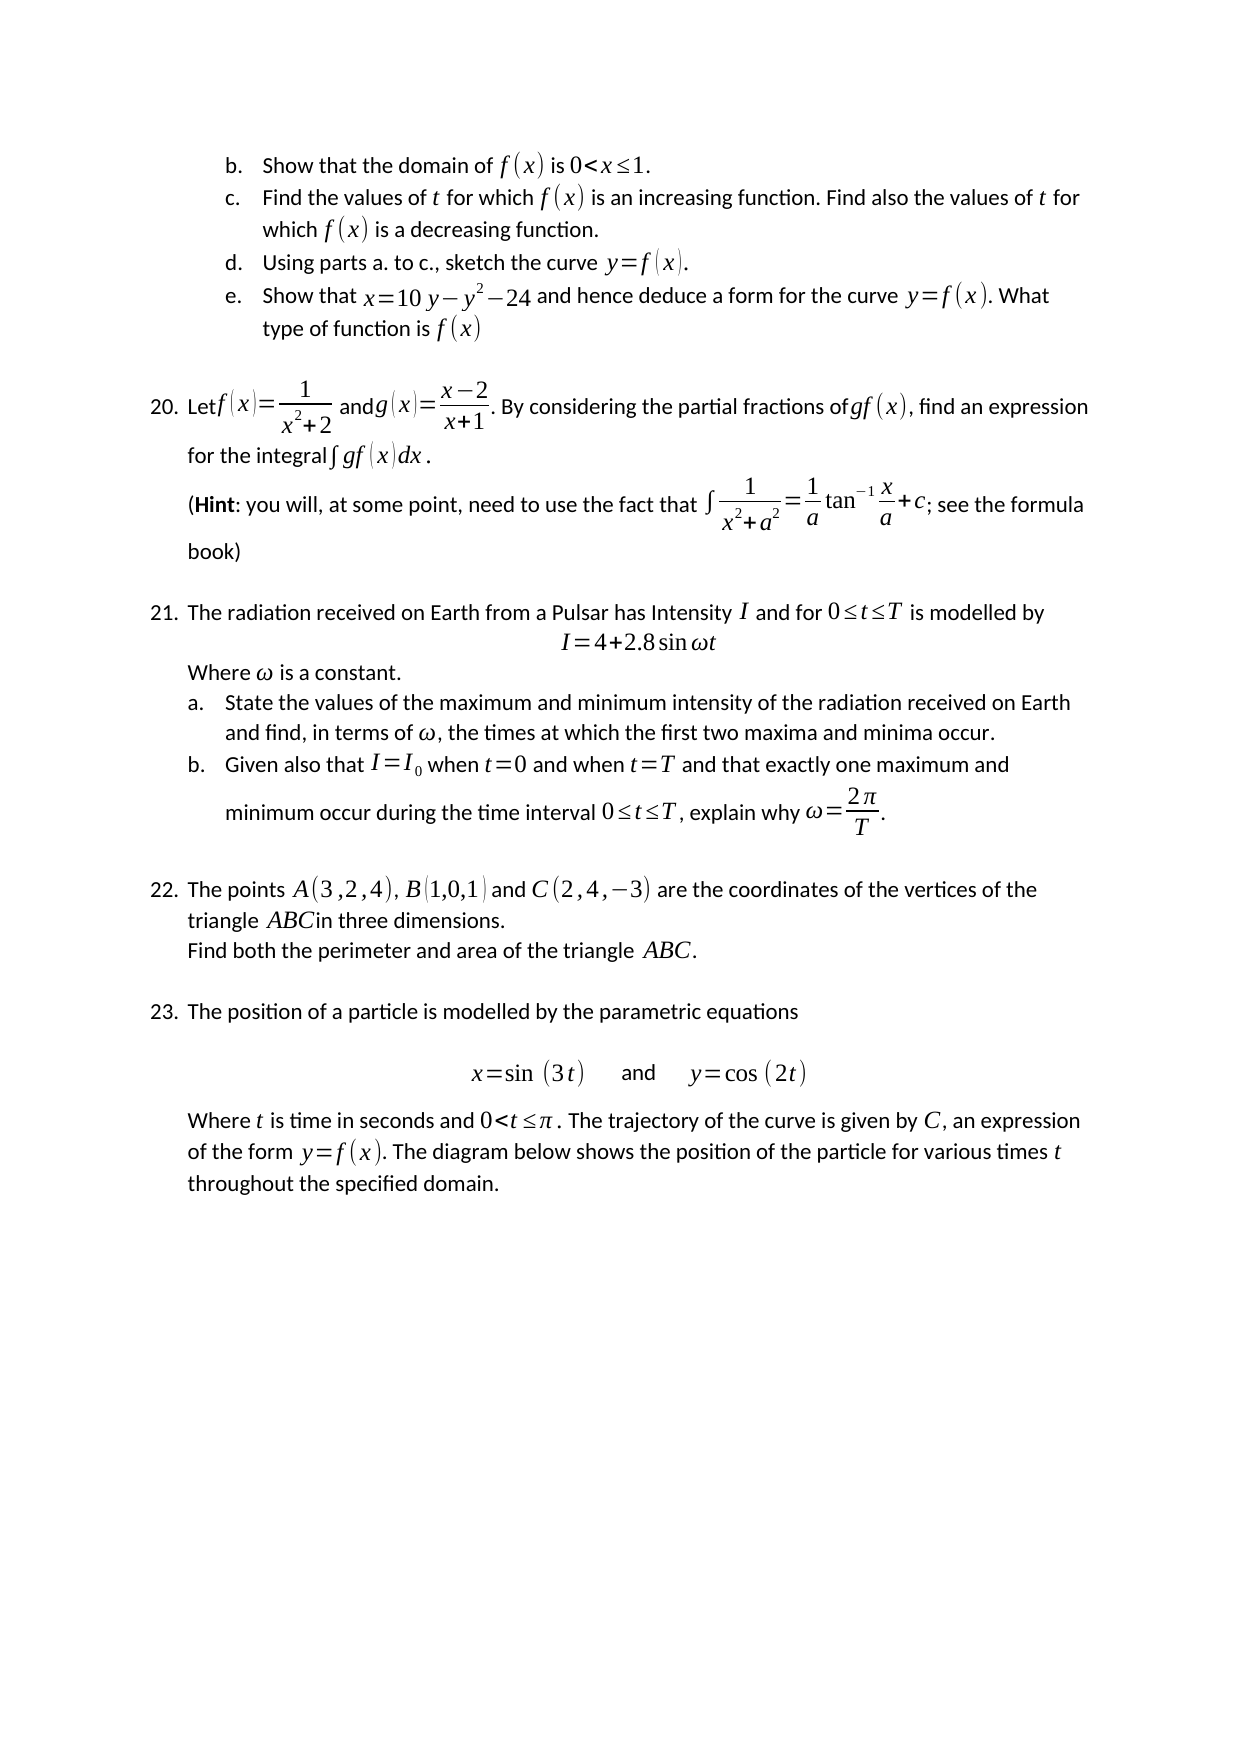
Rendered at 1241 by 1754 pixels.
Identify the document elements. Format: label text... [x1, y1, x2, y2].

list Let and. By considering the partial fractions of, find an expression for the integral (Hint: you will, at some point, need to use the fact that ; see the formula book) [150, 375, 1090, 596]
list Using parts a. to c., sketch the curve [225, 247, 1090, 277]
list and [187, 1057, 1090, 1087]
list The position of a particle is modelled by the parametric equations [150, 997, 1090, 1025]
list Find the values of for which is an increasing function. Find also the values of for which is a decreasing function. [225, 182, 1090, 244]
list Given also that when and when and that exactly one maximum and minimum occur during the time interval , explain why . [187, 749, 1090, 871]
list Where is a constant. [187, 658, 1090, 686]
list Show that and hence deduce a form for the curve . What type of function is [225, 279, 1090, 343]
list State the values of the maximum and minimum intensity of the radiation received on Earth and find, in terms of , the times at which the first two maxima and minima occur. [187, 688, 1090, 747]
list The points , and are the coordinates of the vertices of the triangle in three dimensions. Find both the perimeter and area of the triangle . [150, 874, 1090, 995]
list The radiation received on Earth from a Pulsar has Intensity and for is modelled by [150, 598, 1090, 626]
text Where is time in seconds and The trajectory of the curve is given by , an expression of the form . The diagram below shows the position of the particle for various times throughout the specified domain. [187, 1106, 1090, 1197]
list Show that the domain of is . [225, 150, 1090, 180]
